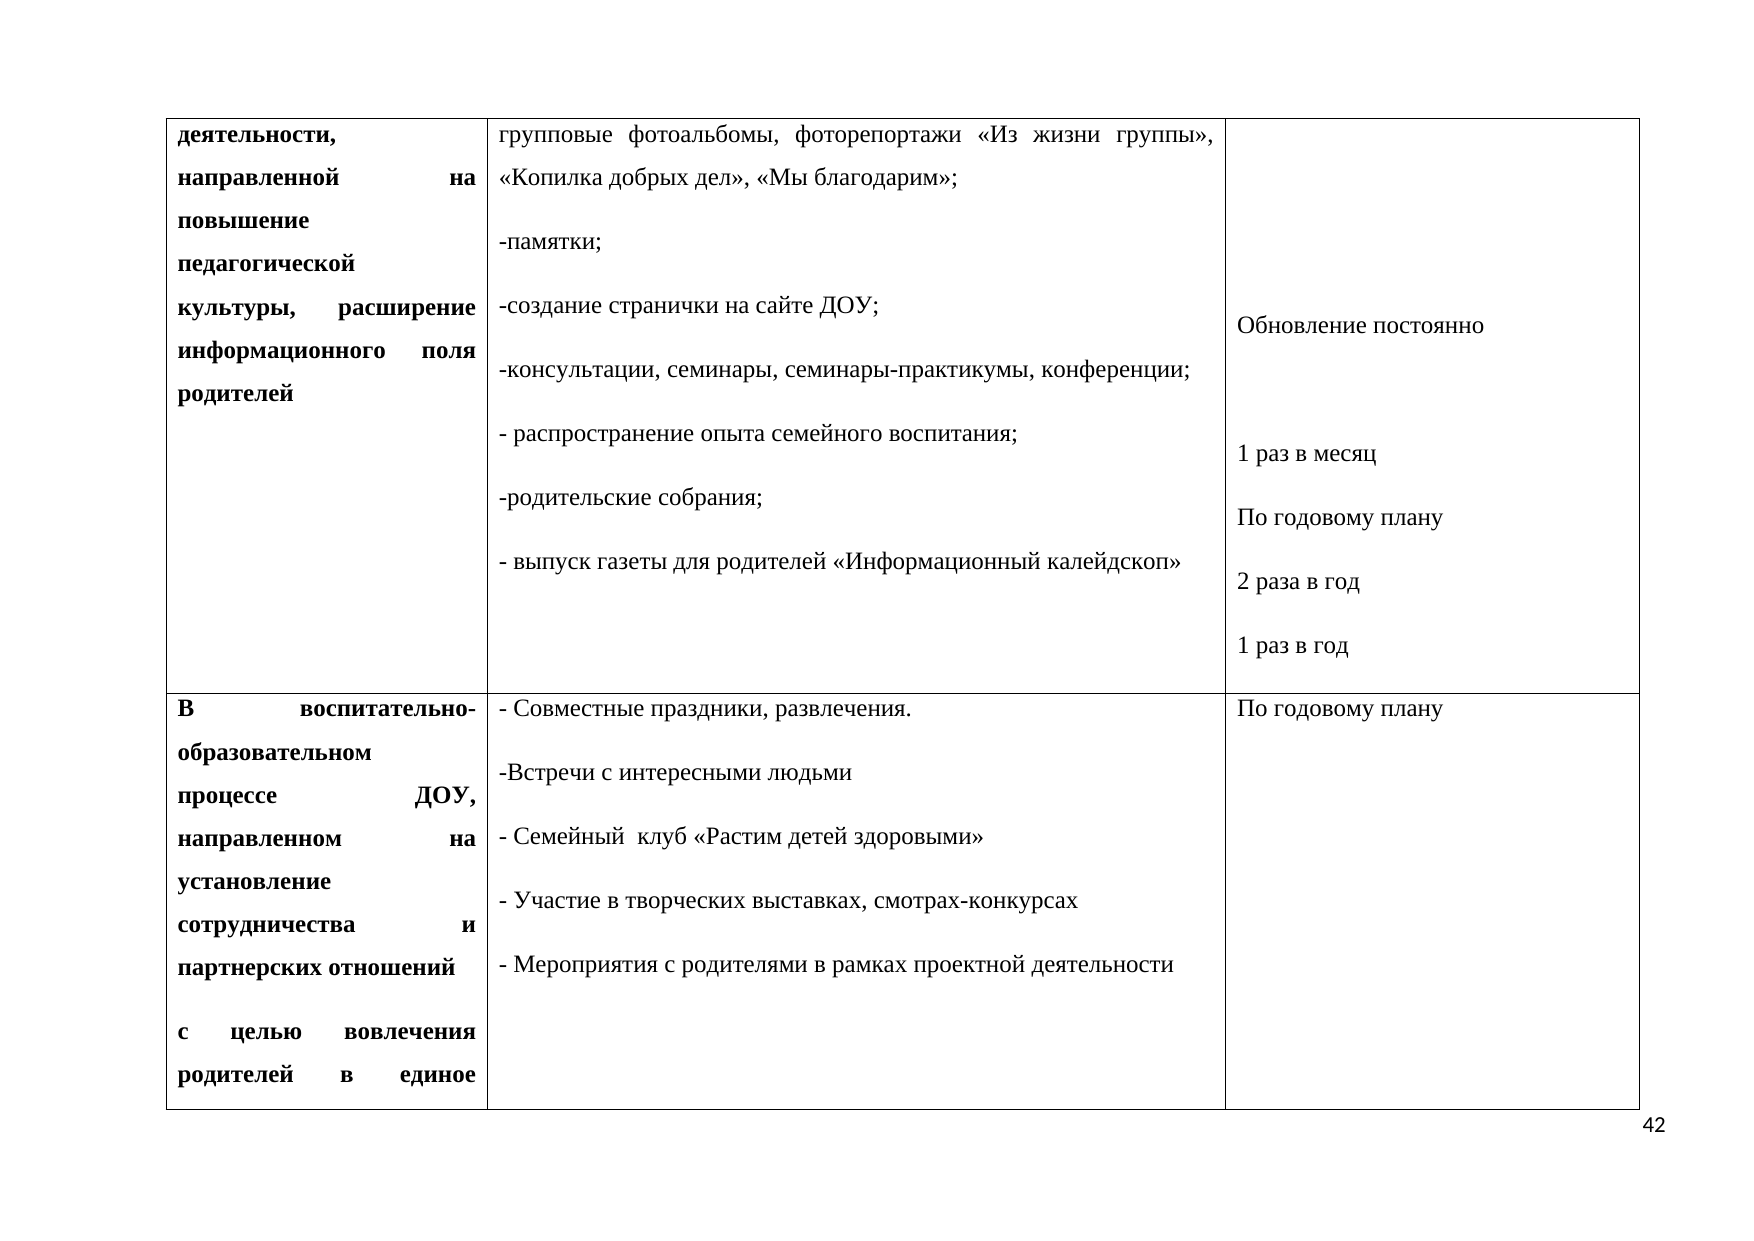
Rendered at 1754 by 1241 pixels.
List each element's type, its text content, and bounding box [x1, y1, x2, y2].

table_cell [1226, 119, 1639, 692]
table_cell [167, 694, 487, 1109]
table_cell По годовому плану [1226, 694, 1639, 1109]
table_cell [488, 694, 1225, 1109]
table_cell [167, 119, 487, 692]
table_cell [488, 119, 1225, 692]
